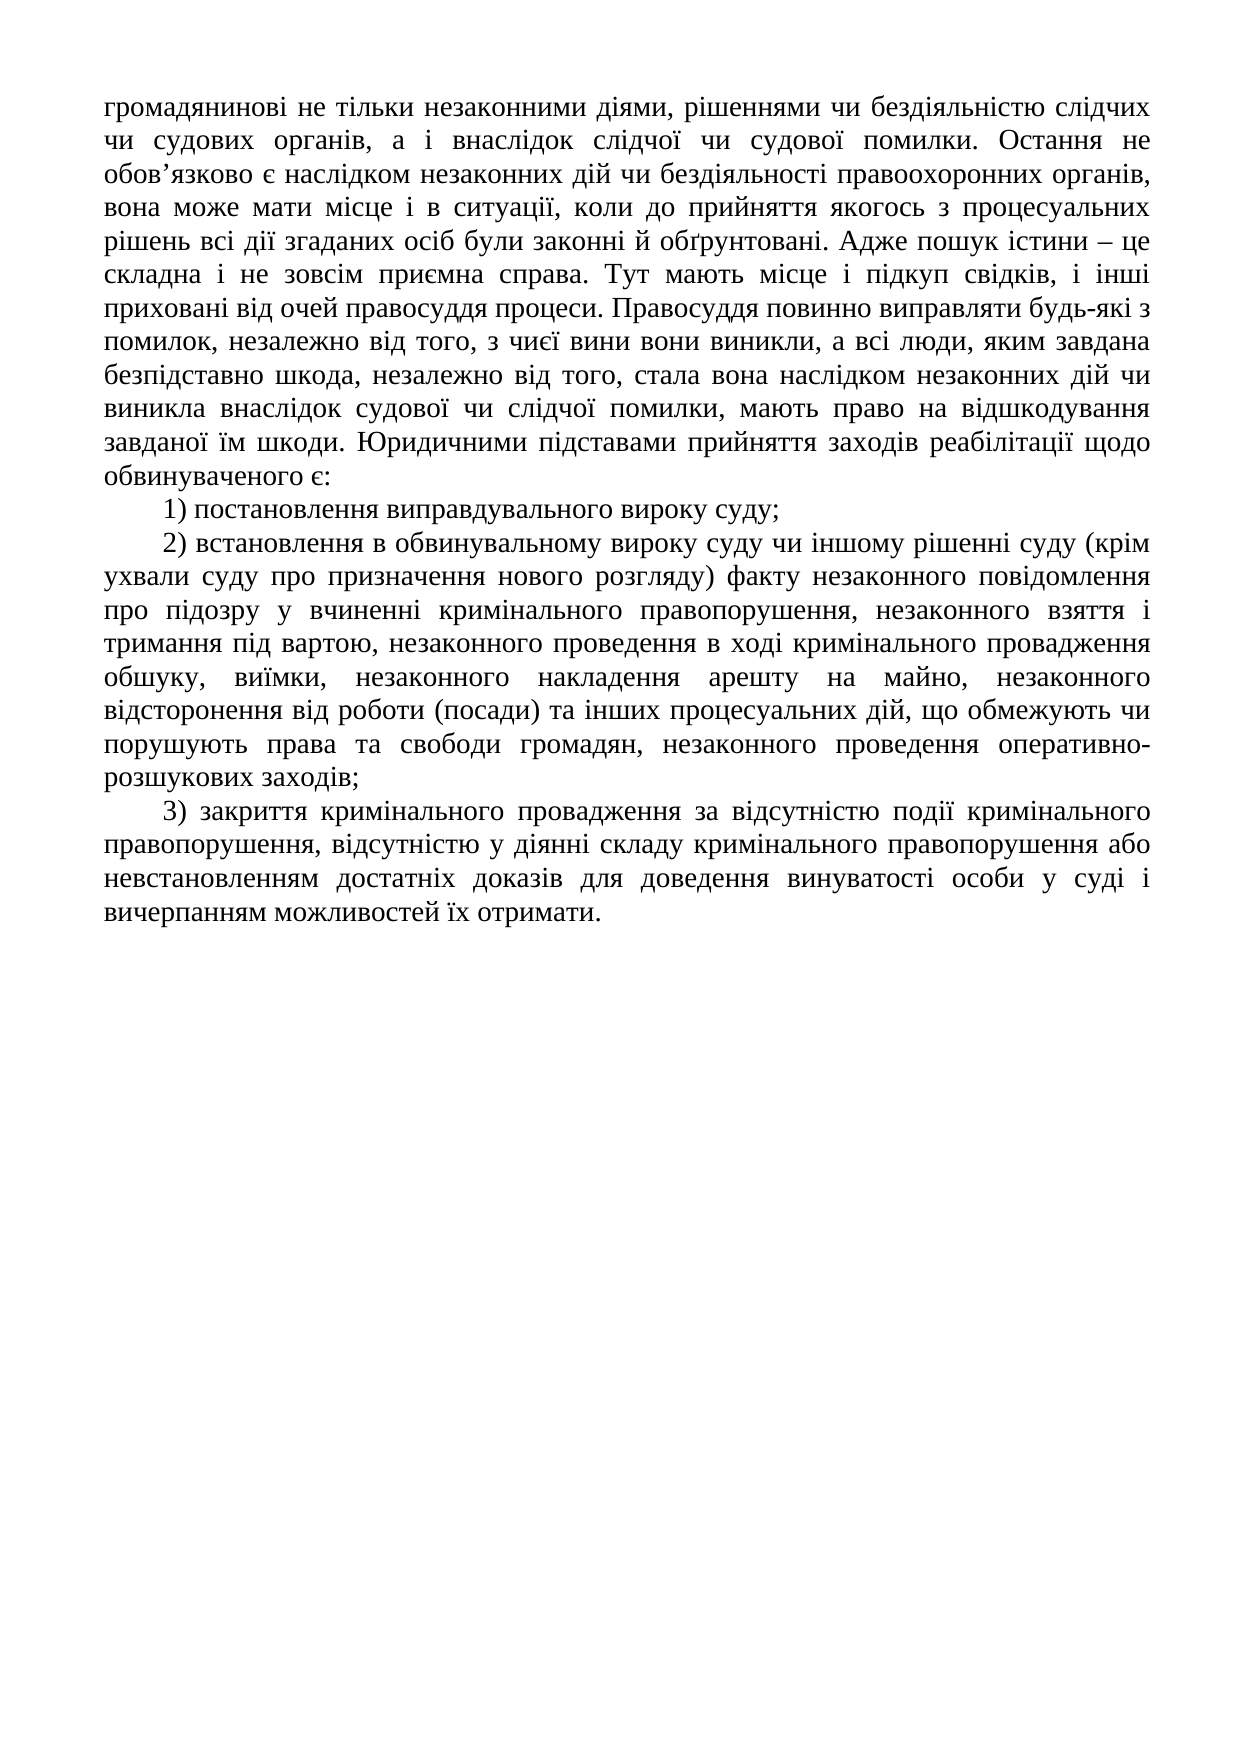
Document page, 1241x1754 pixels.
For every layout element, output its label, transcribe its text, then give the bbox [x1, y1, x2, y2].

text 2) встановлення в обвинувальному вироку суду чи іншому рішенні суду (крім ухвали суду про призначення нового розгляду) факту незаконного повідомлення про підозру у вчиненні кримінального правопорушення, незаконного взяття і тримання під вартою, незаконного проведення в ході кримінального провадження обшуку, виїмки, незаконного накладення арешту на майно, незаконного відсторонення від роботи (посади) та інших процесуальних дій, що обмежують чи порушують права та свободи громадян, незаконного проведення оперативно-розшукових заходів; [103, 525, 1152, 793]
text 1) постановлення виправдувального вироку суду; [103, 491, 1152, 525]
text 3) закриття кримінального провадження за відсутністю події кримінального правопорушення, відсутністю у діянні складу кримінального правопорушення або невстановленням достатніх доказів для доведення винуватості особи у суді і вичерпанням можливостей їх отримати. [103, 793, 1152, 927]
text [103, 89, 1152, 491]
